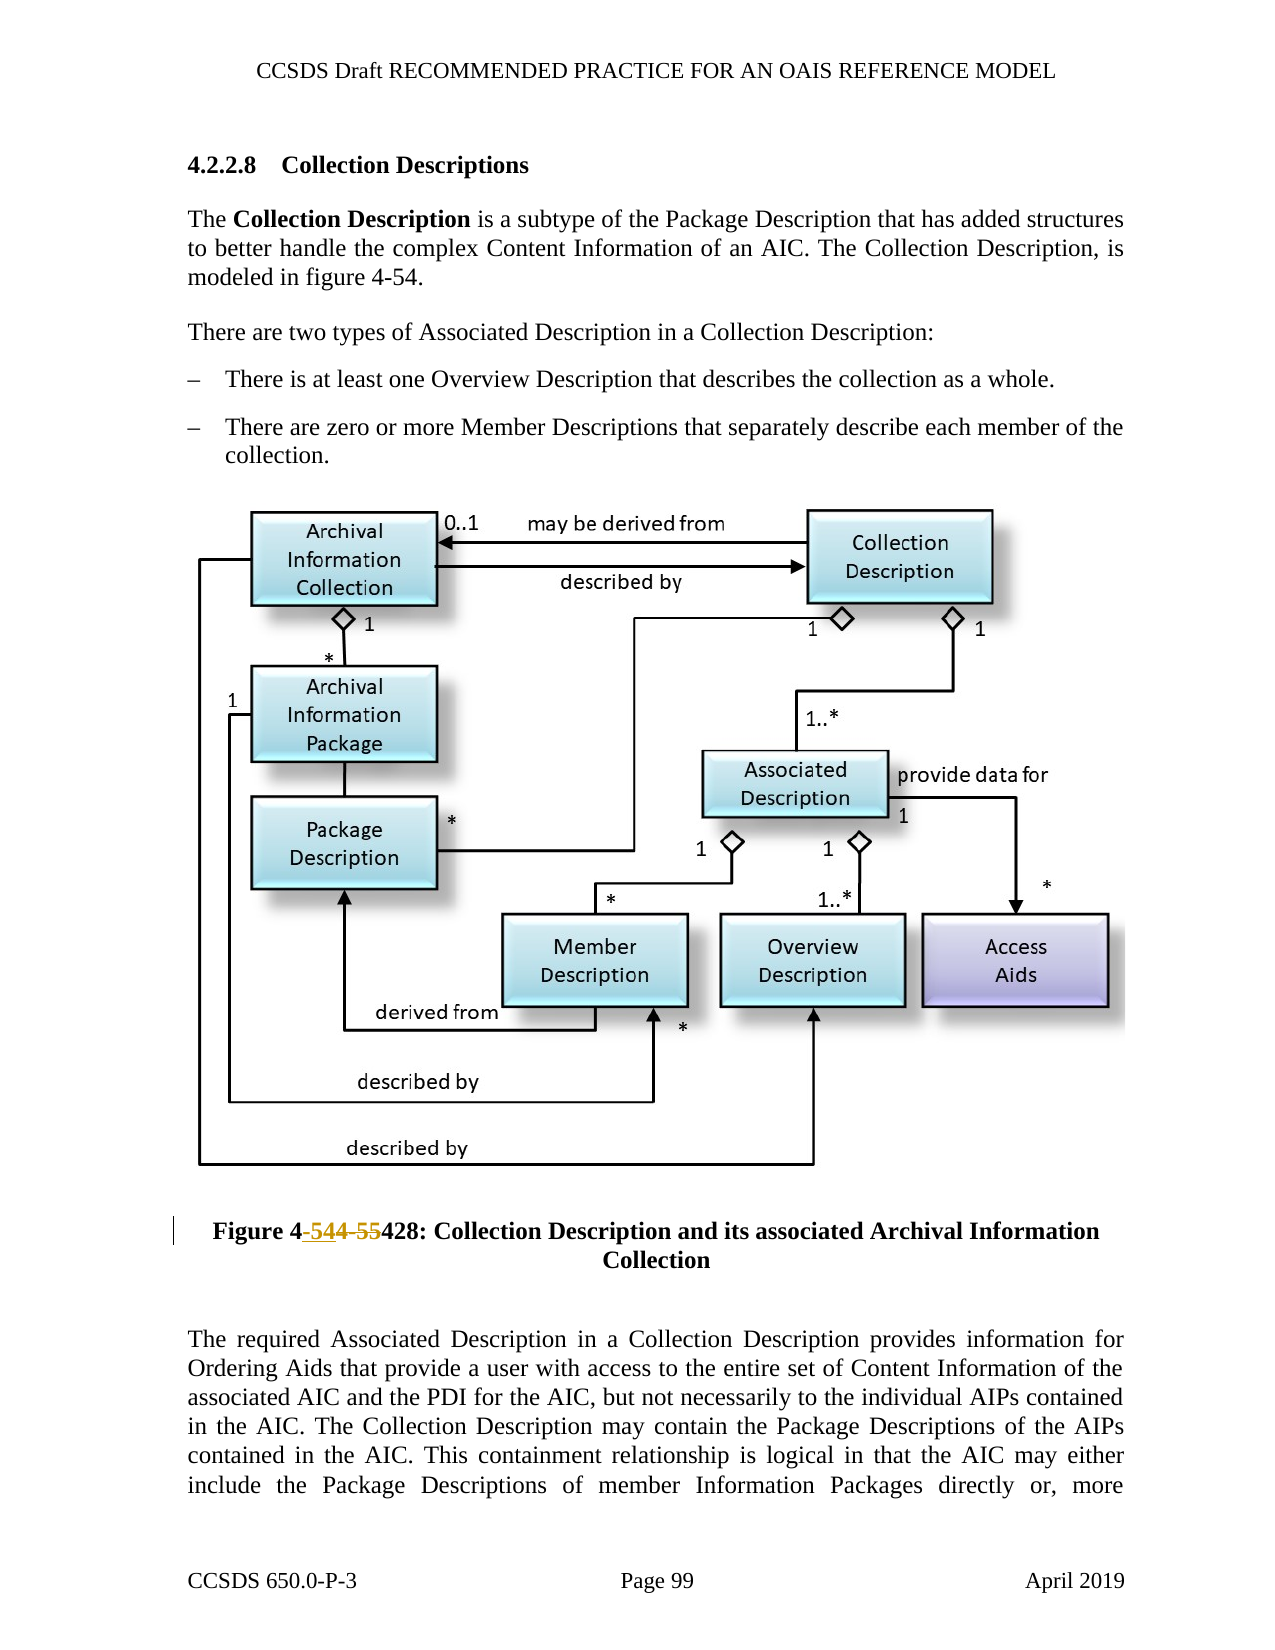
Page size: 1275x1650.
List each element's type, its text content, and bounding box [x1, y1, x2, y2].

picture [187, 487, 1125, 1191]
list – There is at least one Overview Description that describes the collection as a whole. [187, 364, 1125, 393]
subtitle Collection Descriptions [187, 150, 1125, 179]
list – There are zero or more Member Descriptions that separately describe each member of the collection. [187, 412, 1125, 469]
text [187, 1323, 1125, 1498]
title Figure 4 : Collection Description and its associated Archival Information Collection [187, 1216, 1125, 1273]
text The Collection Description is a subtype of the Package Description that has added structures to better handle the complex Content Information of an AIC. The Collection Description, is modeled in figure . [187, 204, 1125, 291]
text There are two types of Associated Description in a Collection Description: [187, 316, 1125, 345]
